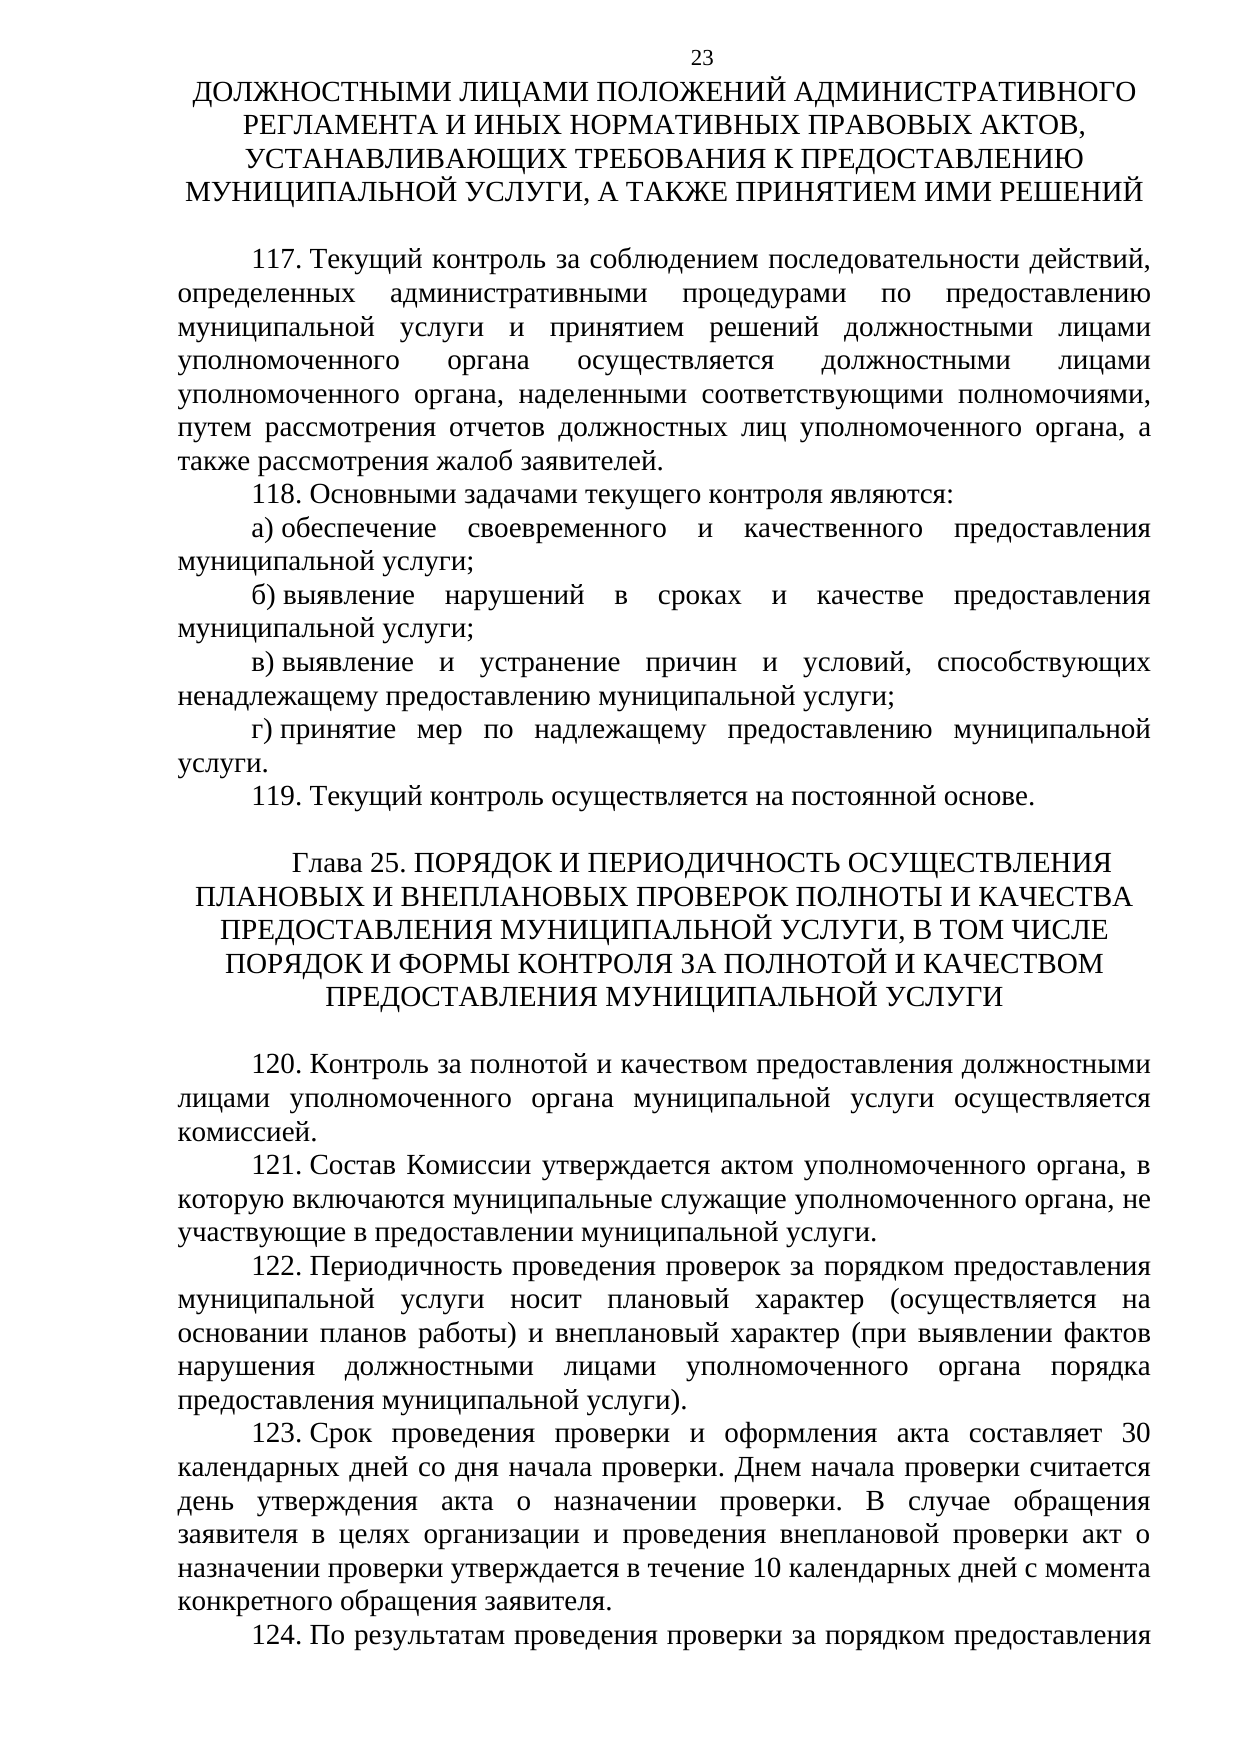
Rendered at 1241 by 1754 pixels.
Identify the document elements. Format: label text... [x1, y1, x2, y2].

text 122. Периодичность проведения проверок за порядком предоставления муниципальной услуги носит плановый характер (осуществляется на основании планов работы) и внеплановый характер (при выявлении фактов нарушения должностными лицами уполномоченного органа порядка предоставления муниципальной услуги). [177, 1248, 1152, 1416]
text Глава 25. ПОРЯДОК И ПЕРИОДИЧНОСТЬ ОСУЩЕСТВЛЕНИЯ ПЛАНОВЫХ И ВНЕПЛАНОВЫХ ПРОВЕРОК ПОЛНОТЫ И КАЧЕСТВА ПРЕДОСТАВЛЕНИЯ МУНИЦИПАЛЬНОЙ УСЛУГИ, В ТОМ ЧИСЛЕ ПОРЯДОК И ФОРМЫ КОНТРОЛЯ ЗА ПОЛНОТОЙ И КАЧЕСТВОМ ПРЕДОСТАВЛЕНИЯ МУНИЦИПАЛЬНОЙ УСЛУГИ [177, 845, 1152, 1013]
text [177, 74, 1152, 208]
text г) принятие мер по надлежащему предоставлению муниципальной услуги. [177, 711, 1152, 778]
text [177, 1617, 1152, 1650]
text в) выявление и устранение причин и условий, способствующих ненадлежащему предоставлению муниципальной услуги; [177, 644, 1152, 711]
text 121. Состав Комиссии утверждается актом уполномоченного органа, в которую включаются муниципальные служащие уполномоченного органа, не участвующие в предоставлении муниципальной услуги. [177, 1147, 1152, 1248]
text 123. Срок проведения проверки и оформления акта составляет 30 календарных дней со дня начала проверки. Днем начала проверки считается день утверждения акта о назначении проверки. В случае обращения заявителя в целях организации и проведения внеплановой проверки акт о назначении проверки утверждается в течение 10 календарных дней с момента конкретного обращения заявителя. [177, 1416, 1152, 1617]
text 118. Основными задачами текущего контроля являются: [177, 476, 1152, 510]
text 120. Контроль за полнотой и качеством предоставления должностными лицами уполномоченного органа муниципальной услуги осуществляется комиссией. [177, 1047, 1152, 1147]
text 119. Текущий контроль осуществляется на постоянной основе. [177, 778, 1152, 812]
text б) выявление нарушений в сроках и качестве предоставления муниципальной услуги; [177, 577, 1152, 644]
text а) обеспечение своевременного и качественного предоставления муниципальной услуги; [177, 510, 1152, 577]
text 117. Текущий контроль за соблюдением последовательности действий, определенных административными процедурами по предоставлению муниципальной услуги и принятием решений должностными лицами уполномоченного органа осуществляется должностными лицами уполномоченного органа, наделенными соответствующими полномочиями, путем рассмотрения отчетов должностных лиц уполномоченного органа, а также рассмотрения жалоб заявителей. [177, 242, 1152, 476]
